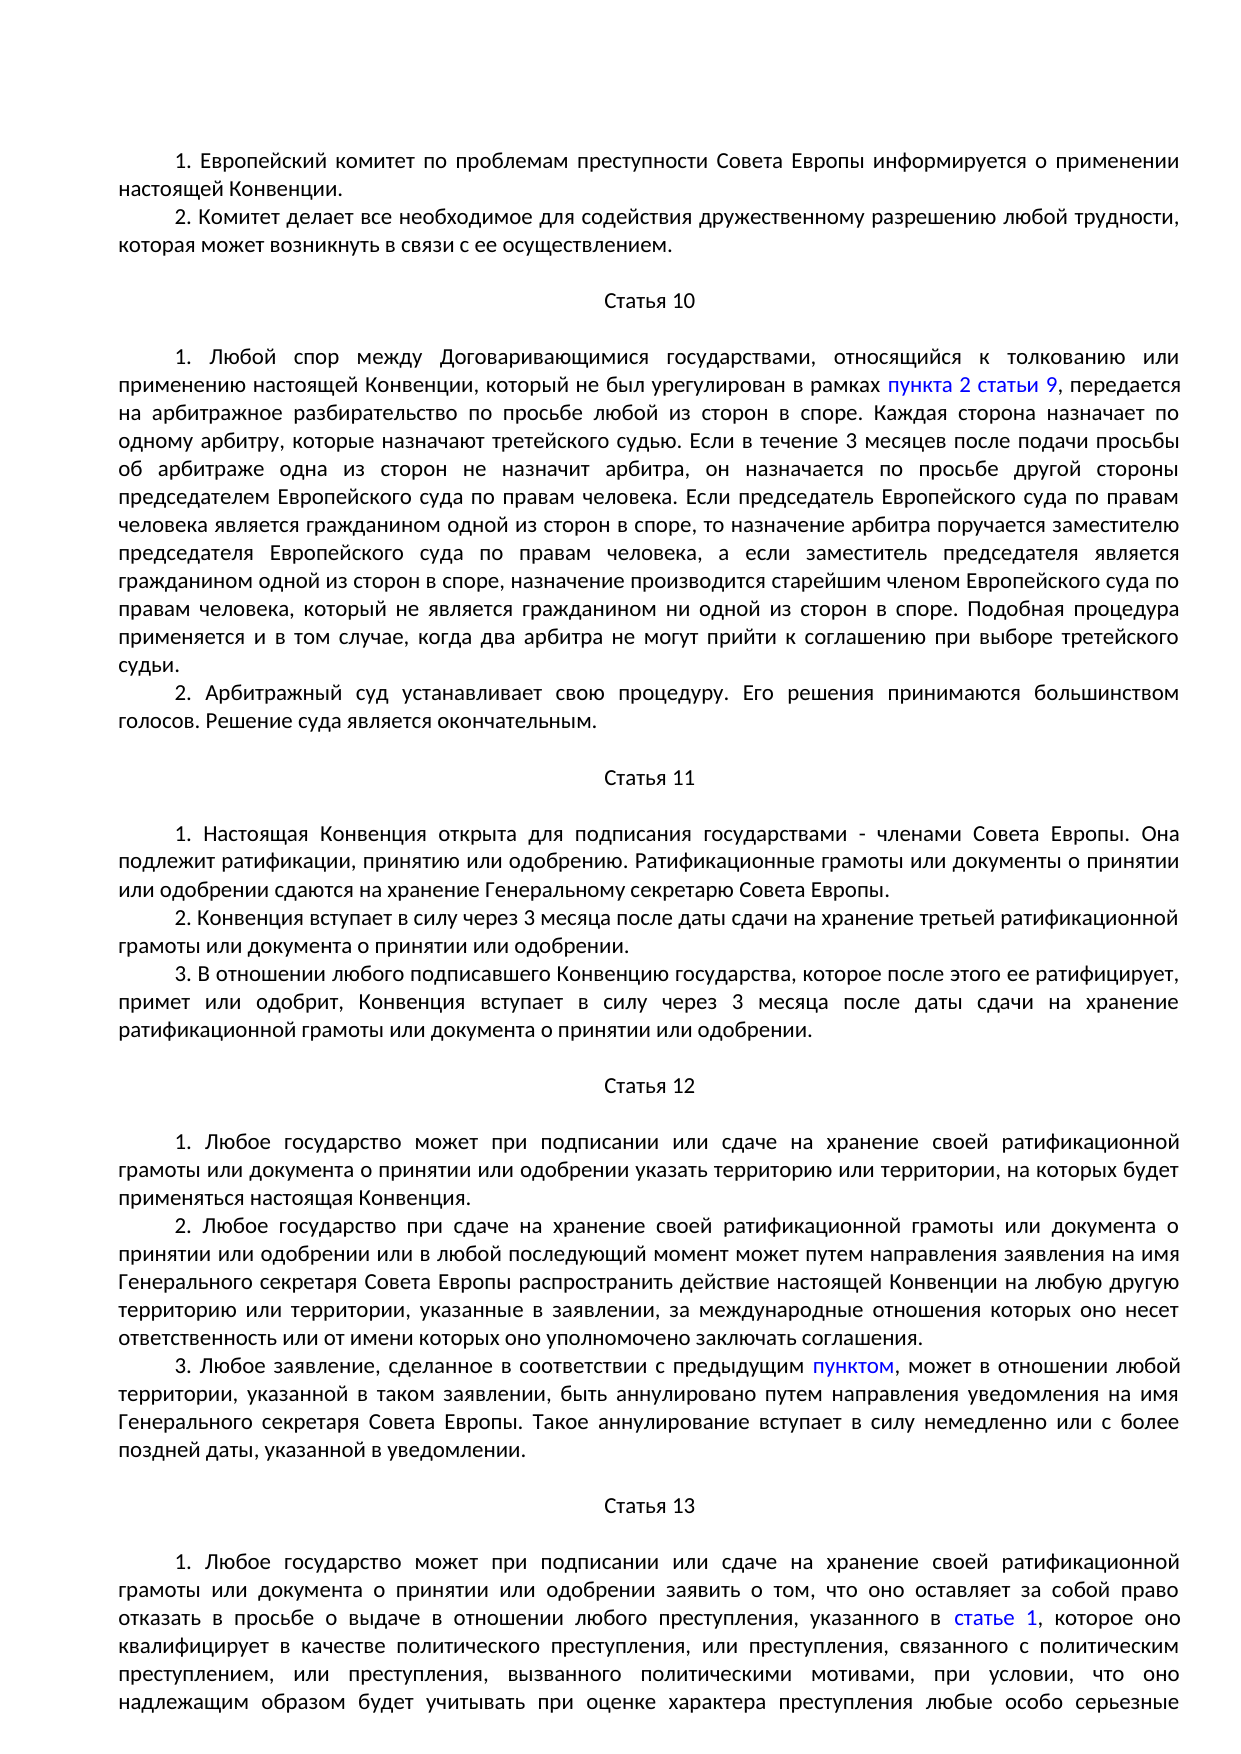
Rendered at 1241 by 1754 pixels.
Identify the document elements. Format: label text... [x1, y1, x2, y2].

text Статья 11 [118, 763, 1181, 791]
text 1. Европейский комитет по проблемам преступности Совета Европы информируется о применении настоящей Конвенции. [118, 146, 1181, 202]
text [118, 1547, 1181, 1715]
text Статья 12 [118, 1071, 1181, 1099]
text 2. Арбитражный суд устанавливает свою процедуру. Его решения принимаются большинством голосов. Решение суда является окончательным. [118, 678, 1181, 734]
text 2. Любое государство при сдаче на хранение своей ратификационной грамоты или документа о принятии или одобрении или в любой последующий момент может путем направления заявления на имя Генерального секретаря Совета Европы распространить действие настоящей Конвенции на любую другую территорию или территории, указанные в заявлении, за международные отношения которых оно несет ответственность или от имени которых оно уполномочено заключать соглашения. [118, 1211, 1181, 1351]
text 1. Любое государство может при подписании или сдаче на хранение своей ратификационной грамоты или документа о принятии или одобрении указать территорию или территории, на которых будет применяться настоящая Конвенция. [118, 1127, 1181, 1211]
text Статья 10 [118, 286, 1181, 314]
text 3. В отношении любого подписавшего Конвенцию государства, которое после этого ее ратифицирует, примет или одобрит, Конвенция вступает в силу через 3 месяца после даты сдачи на хранение ратификационной грамоты или документа о принятии или одобрении. [118, 959, 1181, 1043]
text Статья 13 [118, 1491, 1181, 1519]
text 3. Любое заявление, сделанное в соответствии с предыдущим пунктом, может в отношении любой территории, указанной в таком заявлении, быть аннулировано путем направления уведомления на имя Генерального секретаря Совета Европы. Такое аннулирование вступает в силу немедленно или с более поздней даты, указанной в уведомлении. [118, 1351, 1181, 1463]
text 2. Комитет делает все необходимое для содействия дружественному разрешению любой трудности, которая может возникнуть в связи с ее осуществлением. [118, 202, 1181, 258]
text 1. Настоящая Конвенция открыта для подписания государствами - членами Совета Европы. Она подлежит ратификации, принятию или одобрению. Ратификационные грамоты или документы о принятии или одобрении сдаются на хранение Генеральному секретарю Совета Европы. [118, 819, 1181, 903]
text 2. Конвенция вступает в силу через 3 месяца после даты сдачи на хранение третьей ратификационной грамоты или документа о принятии или одобрении. [118, 903, 1181, 959]
text 1. Любой спор между Договаривающимися государствами, относящийся к толкованию или применению настоящей Конвенции, который не был урегулирован в рамках пункта 2 статьи 9, передается на арбитражное разбирательство по просьбе любой из сторон в споре. Каждая сторона назначает по одному арбитру, которые назначают третейского судью. Если в течение 3 месяцев после подачи просьбы об арбитраже одна из сторон не назначит арбитра, он назначается по просьбе другой стороны председателем Европейского суда по правам человека. Если председатель Европейского суда по правам человека является гражданином одной из сторон в споре, то назначение арбитра поручается заместителю председателя Европейского суда по правам человека, а если заместитель председателя является гражданином одной из сторон в споре, назначение производится старейшим членом Европейского суда по правам человека, который не является гражданином ни одной из сторон в споре. Подобная процедура применяется и в том случае, когда два арбитра не могут прийти к соглашению при выборе третейского судьи. [118, 342, 1181, 678]
